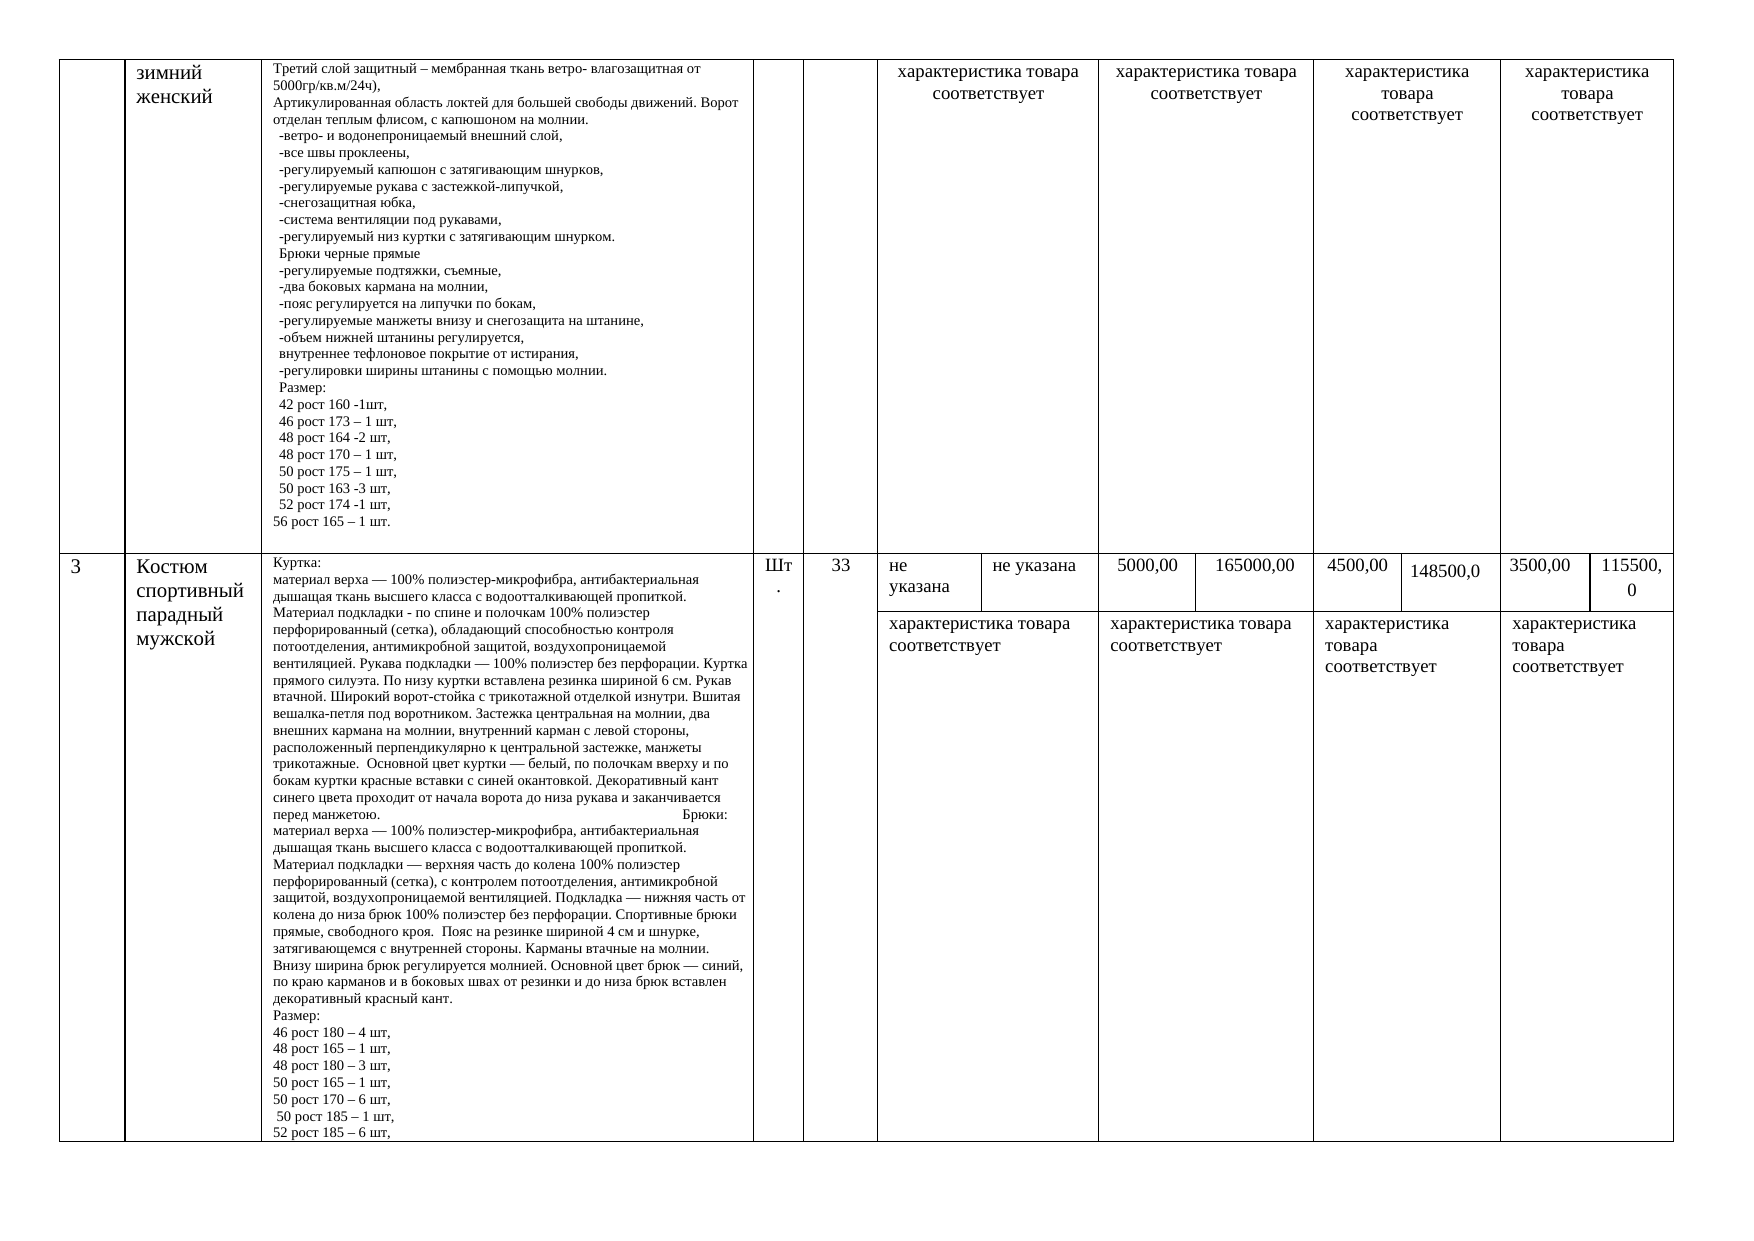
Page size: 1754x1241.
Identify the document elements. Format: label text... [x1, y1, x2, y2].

table_cell характеристика товара соответствует [1099, 60, 1313, 553]
table_cell характеристика товара соответствует [1314, 60, 1500, 553]
table_cell [804, 60, 877, 553]
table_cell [1099, 612, 1313, 1141]
table_cell 148500,0 [1402, 554, 1500, 611]
table_cell 2 [60, 60, 124, 553]
table_cell Костюм спортивный парадный мужской [126, 554, 261, 1141]
table_cell характеристика товара соответствует [1501, 60, 1673, 553]
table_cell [1501, 612, 1673, 1141]
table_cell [1314, 612, 1500, 1141]
table_cell 5000,00 [1099, 554, 1195, 611]
table_cell 165000,00 [1196, 554, 1313, 611]
table_cell 4500,00 [1314, 554, 1401, 611]
table_cell [754, 60, 803, 553]
table_cell 3500,00 [1501, 554, 1589, 611]
table_cell характеристика товара соответствует [878, 60, 1098, 553]
table_cell Шт. [754, 554, 803, 1141]
table_cell не указана [982, 554, 1098, 611]
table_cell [126, 60, 261, 553]
table_cell 33 [804, 554, 877, 1141]
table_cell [878, 612, 1098, 1141]
table_cell не указана [878, 554, 981, 611]
table_cell 3 [60, 554, 124, 1141]
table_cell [262, 60, 753, 553]
table_cell 115500,0 [1591, 554, 1673, 611]
table_cell Куртка: материал верха — 100% полиэстер-микрофибра, антибактериальная дышащая ткань высшего класса с водоотталкивающей пропиткой. Материал подкладки - по спине и полочкам 100% полиэстер перфорированный (сетка), обладающий способностью контроля потоотделения, антимикробной защитой, воздухопроницаемой вентиляцией. Рукава подкладки — 100% полиэстер без перфорации. Куртка прямого силуэта. По низу куртки вставлена резинка шириной 6 см. Рукав втачной. Широкий ворот-стойка с трикотажной отделкой изнутри. Вшитая вешалка-петля под воротником. Застежка центральная на молнии, два внешних кармана на молнии, внутренний карман с левой стороны, расположенный перпендикулярно к центральной застежке, манжеты трикотажные. Основной цвет куртки — белый, по полочкам вверху и по бокам куртки красные вставки с синей окантовкой. Декоративный кант синего цвета проходит от начала ворота до низа рукава и заканчивается перед манжетою. Брюки: материал верха — 100% полиэстер-микрофибра, антибактериальная дышащая ткань высшего класса с водоотталкивающей пропиткой. Материал подкладки — верхняя часть до колена 100% полиэстер перфорированный (сетка), с контролем потоотделения, антимикробной защитой, воздухопроницаемой вентиляцией. Подкладка — нижняя часть от колена до низа брюк 100% полиэстер без перфорации. Спортивные брюки прямые, свободного кроя. Пояс на резинке шириной 4 см и шнурке, затягивающемся с внутренней стороны. Карманы втачные на молнии. Внизу ширина брюк регулируется молнией. Основной цвет брюк — синий, по краю карманов и в боковых швах от резинки и до низа брюк вставлен декоративный красный кант. Размер: 46 рост 180 – 4 шт, 48 рост 165 – 1 шт, 48 рост 180 – 3 шт, 50 рост 165 – 1 шт, 50 рост 170 – 6 шт, 50 рост 185 – 1 шт, 52 рост 185 – 6 шт, 52 рост 175 – 1 шт, 52 рост 170 – 1 шт, 54 рост 170 – 3 шт, 56 рост 180 – 5 шт. 58 рост 194 – 1 шт [262, 554, 753, 1141]
